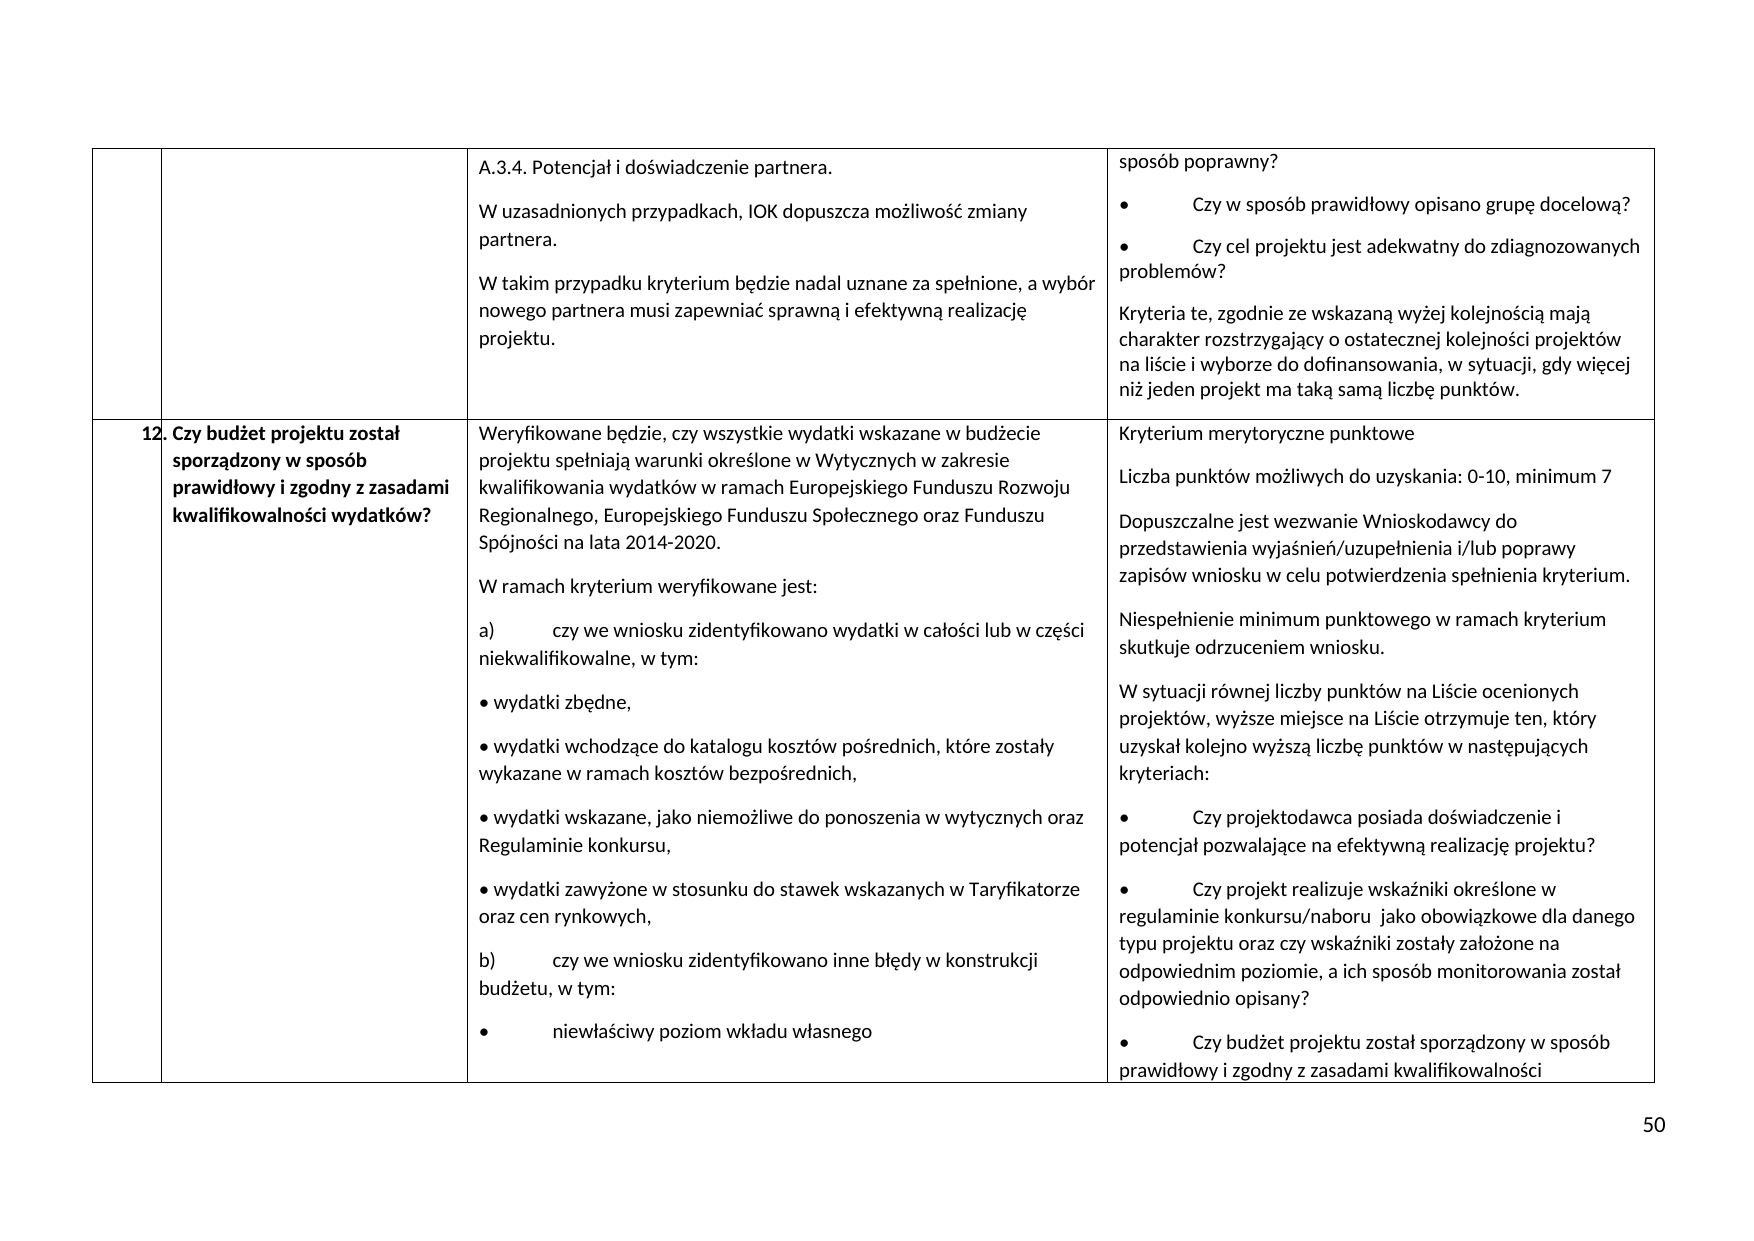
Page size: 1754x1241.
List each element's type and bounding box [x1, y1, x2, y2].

table_cell [1108, 149, 1654, 419]
table_cell [468, 420, 1107, 1082]
table_cell [93, 149, 161, 419]
table_cell [93, 420, 161, 1082]
table_cell [162, 149, 467, 419]
table_cell [468, 149, 1107, 419]
table_cell [1108, 420, 1654, 1082]
table_cell [162, 420, 467, 1082]
